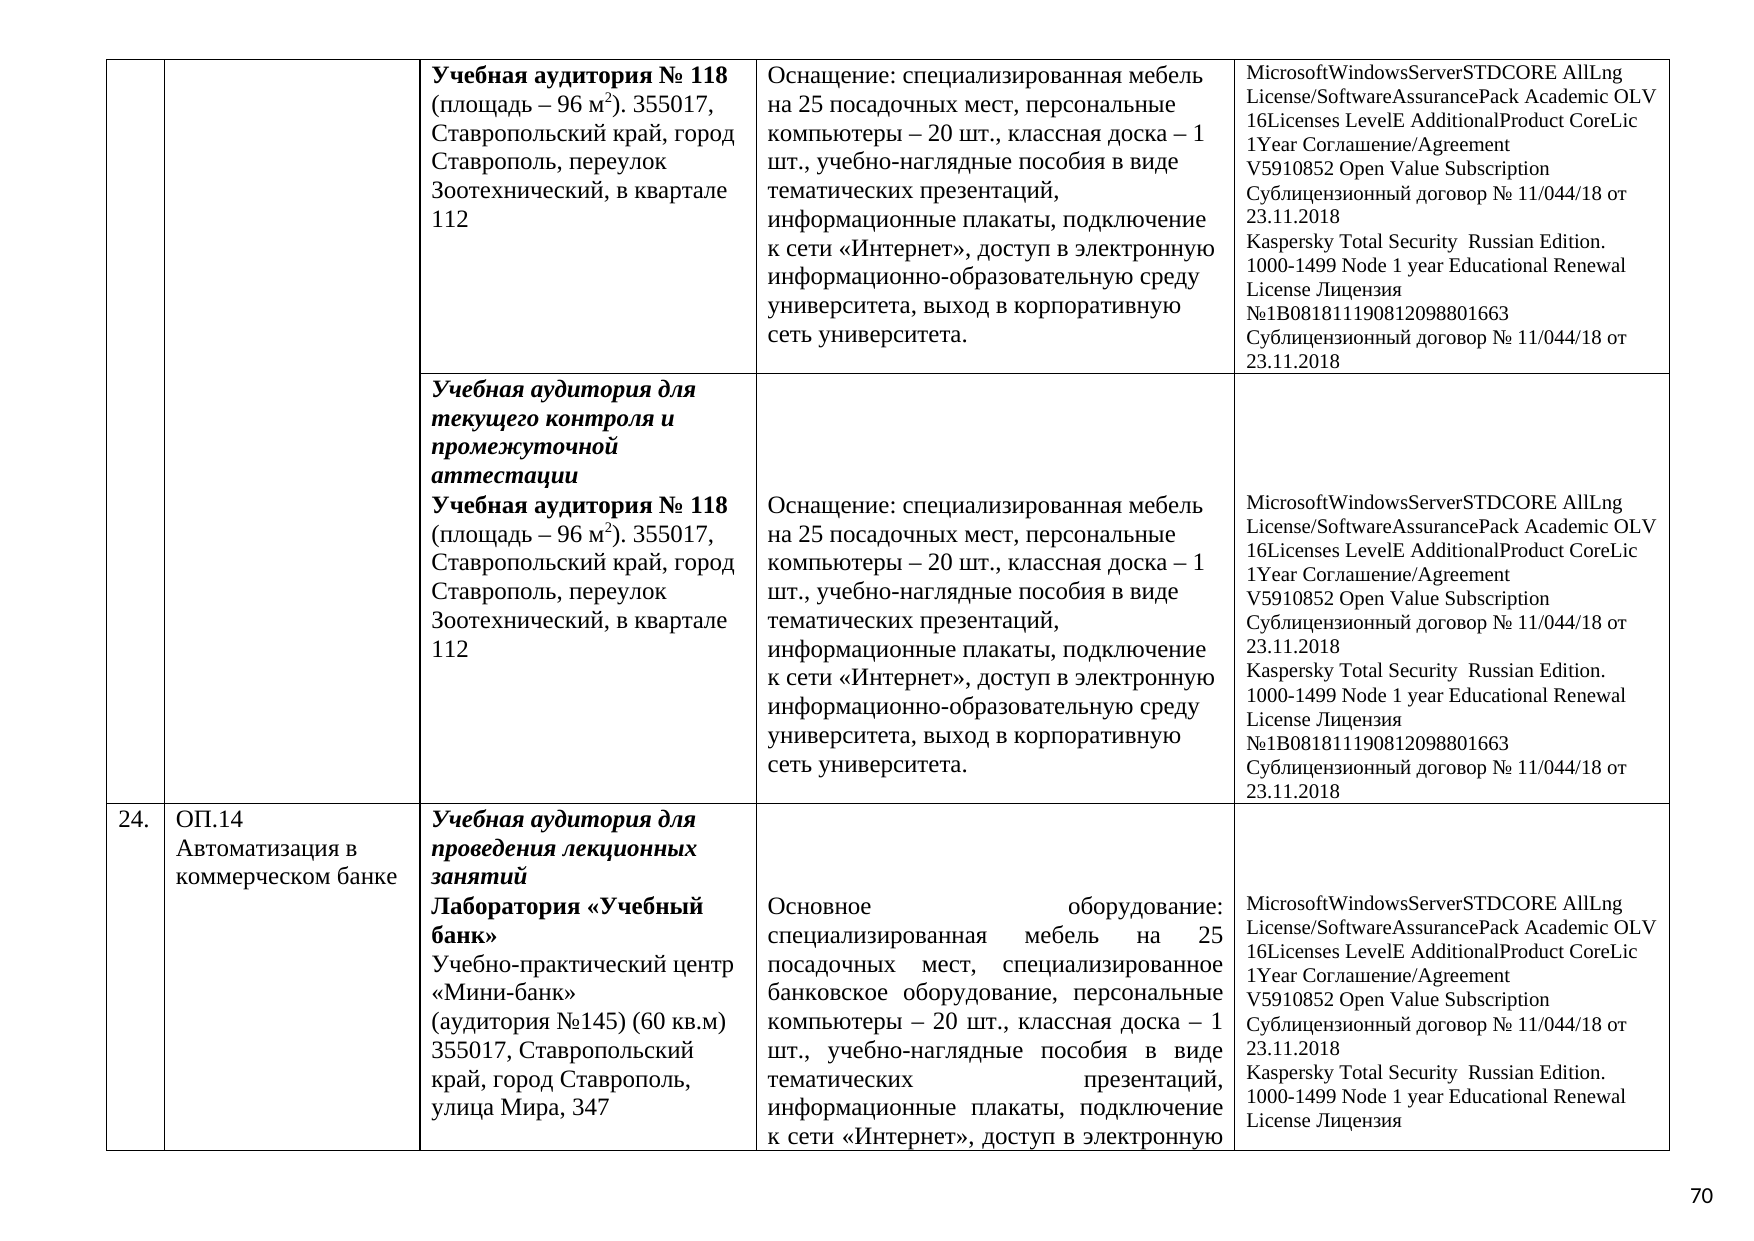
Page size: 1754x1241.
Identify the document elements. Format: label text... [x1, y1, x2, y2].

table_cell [421, 890, 756, 1150]
table_cell Учебная аудитория № 118 (площадь – 96 м2). 355017, Ставропольский край, город Ставрополь, переулок Зоотехнический, в квартале 112 [421, 60, 756, 373]
table_cell Учебная аудитория № 118 (площадь – 96 м2). 355017, Ставропольский край, город Ставрополь, переулок Зоотехнический, в квартале 112 [421, 489, 756, 803]
table_cell [757, 374, 1234, 489]
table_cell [757, 890, 1234, 1150]
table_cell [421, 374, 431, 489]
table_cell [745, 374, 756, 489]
table_cell [107, 804, 164, 1150]
table_cell [757, 804, 1234, 890]
table_cell Оснащение: специализированная мебель на 25 посадочных мест, персональные компьютеры – 20 шт., классная доска – 1 шт., учебно-наглядные пособия в виде тематических презентаций, информационные плакаты, подключение к сети «Интернет», доступ в электронную информационно-образовательную среду университета, выход в корпоративную сеть университета. [757, 60, 1234, 373]
table_cell Оснащение: специализированная мебель на 25 посадочных мест, персональные компьютеры – 20 шт., классная доска – 1 шт., учебно-наглядные пособия в виде тематических презентаций, информационные плакаты, подключение к сети «Интернет», доступ в электронную информационно-образовательную среду университета, выход в корпоративную сеть университета. [757, 489, 1234, 803]
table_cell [1235, 890, 1669, 1150]
table_cell [1235, 804, 1669, 890]
table_cell ОП.14 Автоматизация в коммерческом банке [165, 804, 419, 1150]
table_cell Учебная аудитория для проведения лекционных занятий [421, 804, 756, 890]
table_cell [1235, 374, 1669, 489]
